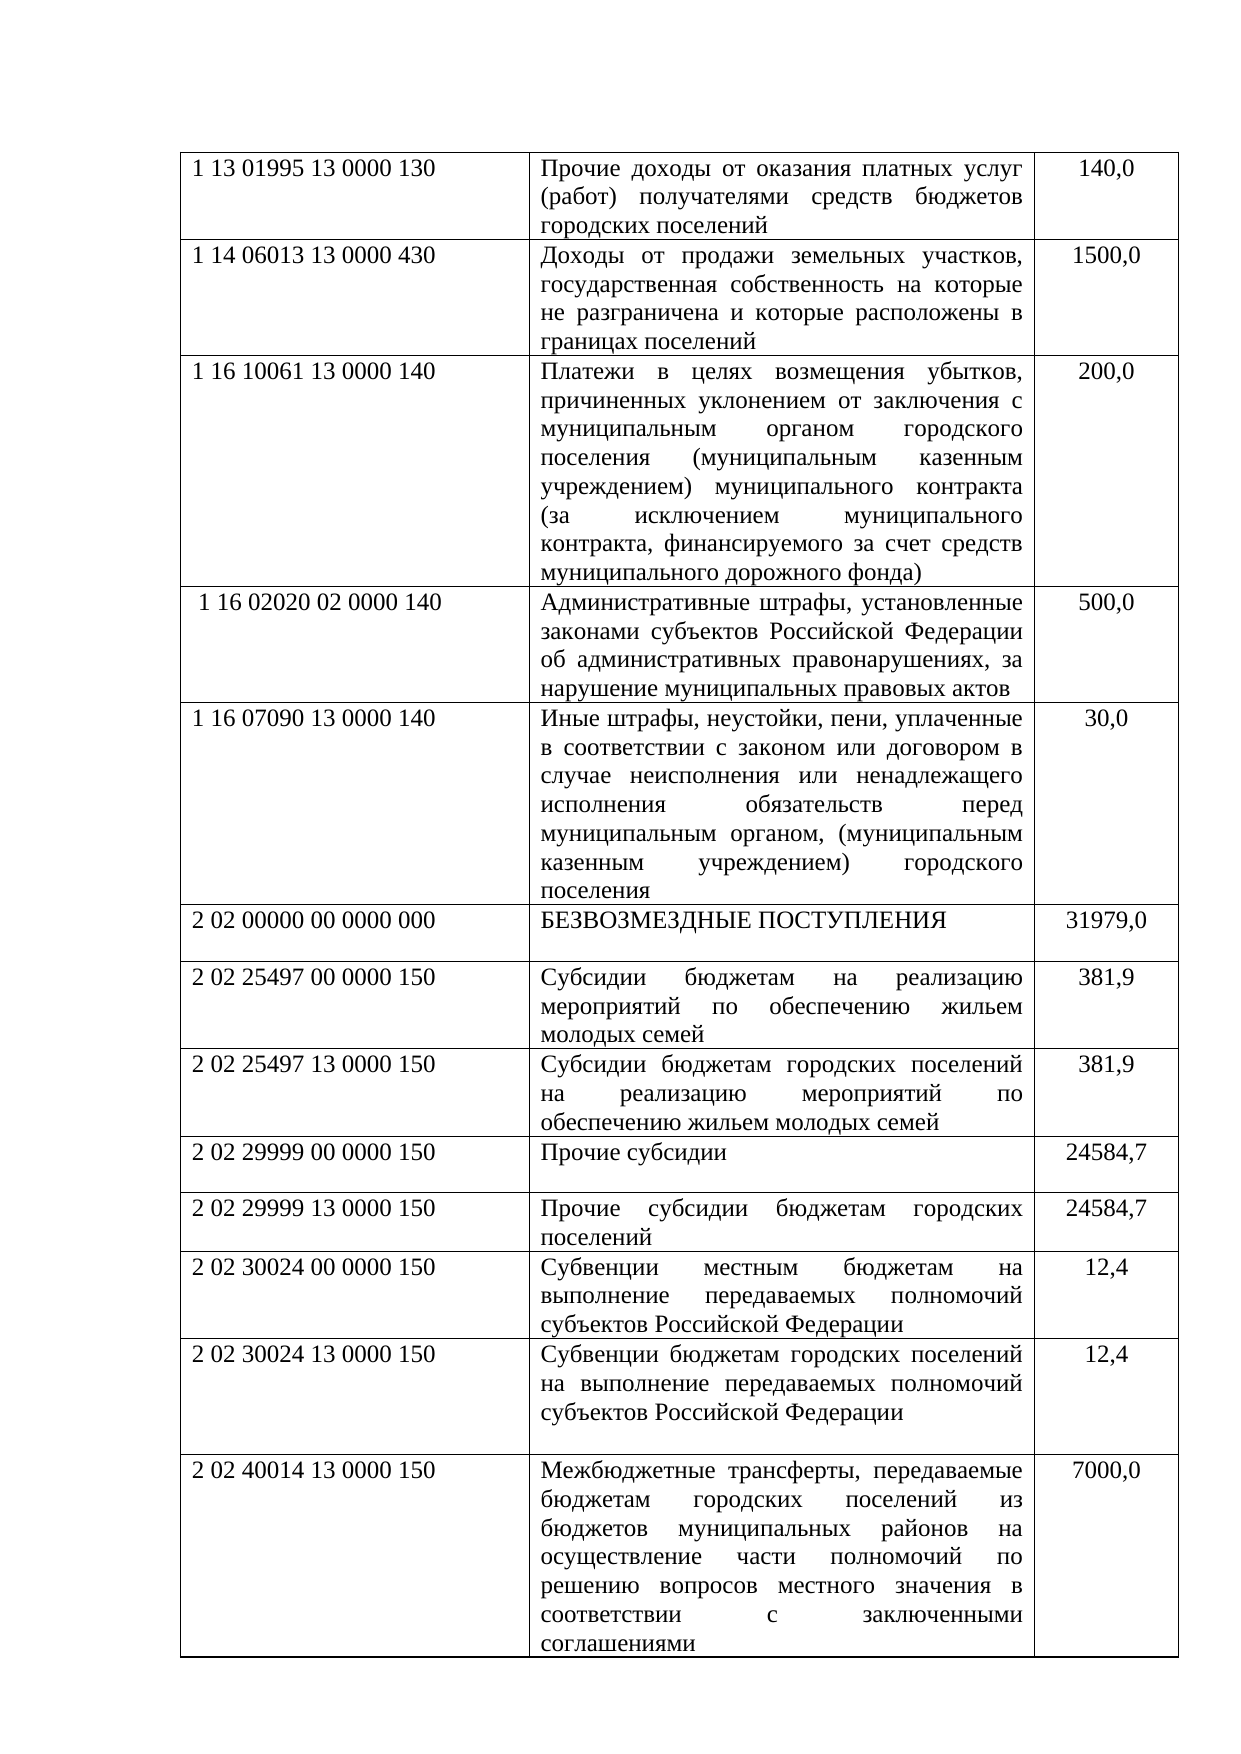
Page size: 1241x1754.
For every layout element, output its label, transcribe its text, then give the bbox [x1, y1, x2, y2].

table_cell 381,9 [1035, 962, 1178, 1048]
table_cell 2 02 29999 00 0000 150 [181, 1137, 529, 1192]
table_cell 2 02 29999 13 0000 150 [181, 1193, 529, 1251]
table_cell 2 02 00000 00 0000 000 [181, 905, 529, 961]
table_cell 1500,0 [1035, 240, 1178, 355]
table_cell Субсидии бюджетам на реализацию мероприятий по обеспечению жильем молодых семей [530, 962, 1034, 1048]
table_cell БЕЗВОЗМЕЗДНЫЕ ПОСТУПЛЕНИЯ [530, 905, 1034, 961]
table_cell 200,0 [1035, 356, 1178, 586]
table_cell Межбюджетные трансферты, передаваемые бюджетам городских поселений из бюджетов муниципальных районов на осуществление части полномочий по решению вопросов местного значения в соответствии с заключенными соглашениями [530, 1455, 1034, 1656]
table_cell 1 16 10061 13 0000 140 [181, 356, 529, 586]
table_cell 2 02 40014 13 0000 150 [181, 1455, 529, 1656]
table_cell Платежи в целях возмещения убытков, причиненных уклонением от заключения с муниципальным органом городского поселения (муниципальным казенным учреждением) муниципального контракта (за исключением муниципального контракта, финансируемого за счет средств муниципального дорожного фонда) [530, 356, 1034, 586]
table_cell Субсидии бюджетам городских поселений на реализацию мероприятий по обеспечению жильем молодых семей [530, 1049, 1034, 1136]
table_cell 500,0 [1035, 587, 1178, 702]
table_cell 24584,7 [1035, 1137, 1178, 1192]
table_cell 30,0 [1035, 703, 1178, 904]
table_cell 12,4 [1035, 1339, 1178, 1454]
table_cell 1 13 01995 13 0000 130 [181, 153, 529, 239]
table_cell Административные штрафы, установленные законами субъектов Российской Федерации об административных правонарушениях, за нарушение муниципальных правовых актов [530, 587, 1034, 702]
table_cell Прочие субсидии [530, 1137, 1034, 1192]
table_cell 140,0 [1035, 153, 1178, 239]
table_cell 2 02 25497 00 0000 150 [181, 962, 529, 1048]
table_cell 1 16 07090 13 0000 140 [181, 703, 529, 904]
table_cell 2 02 30024 00 0000 150 [181, 1252, 529, 1338]
table_cell Доходы от продажи земельных участков, государственная собственность на которые не разграничена и которые расположены в границах поселений [530, 240, 1034, 355]
table_cell 7000,0 [1035, 1455, 1178, 1656]
table_cell 24584,7 [1035, 1193, 1178, 1251]
table_cell 31979,0 [1035, 905, 1178, 961]
table_cell 12,4 [1035, 1252, 1178, 1338]
table_cell 2 02 25497 13 0000 150 [181, 1049, 529, 1136]
table_cell Прочие субсидии бюджетам городских поселений [530, 1193, 1034, 1251]
table_cell 2 02 30024 13 0000 150 [181, 1339, 529, 1454]
table_cell 381,9 [1035, 1049, 1178, 1136]
table_cell Субвенции местным бюджетам на выполнение передаваемых полномочий субъектов Российской Федерации [530, 1252, 1034, 1338]
table_cell Субвенции бюджетам городских поселений на выполнение передаваемых полномочий субъектов Российской Федерации [530, 1339, 1034, 1454]
table_cell Иные штрафы, неустойки, пени, уплаченные в соответствии с законом или договором в случае неисполнения или ненадлежащего исполнения обязательств перед муниципальным органом, (муниципальным казенным учреждением) городского поселения [530, 703, 1034, 904]
table_cell 1 16 02020 02 0000 140 [181, 587, 529, 702]
table_cell Прочие доходы от оказания платных услуг (работ) получателями средств бюджетов городских поселений [530, 153, 1034, 239]
table_cell 1 14 06013 13 0000 430 [181, 240, 529, 355]
